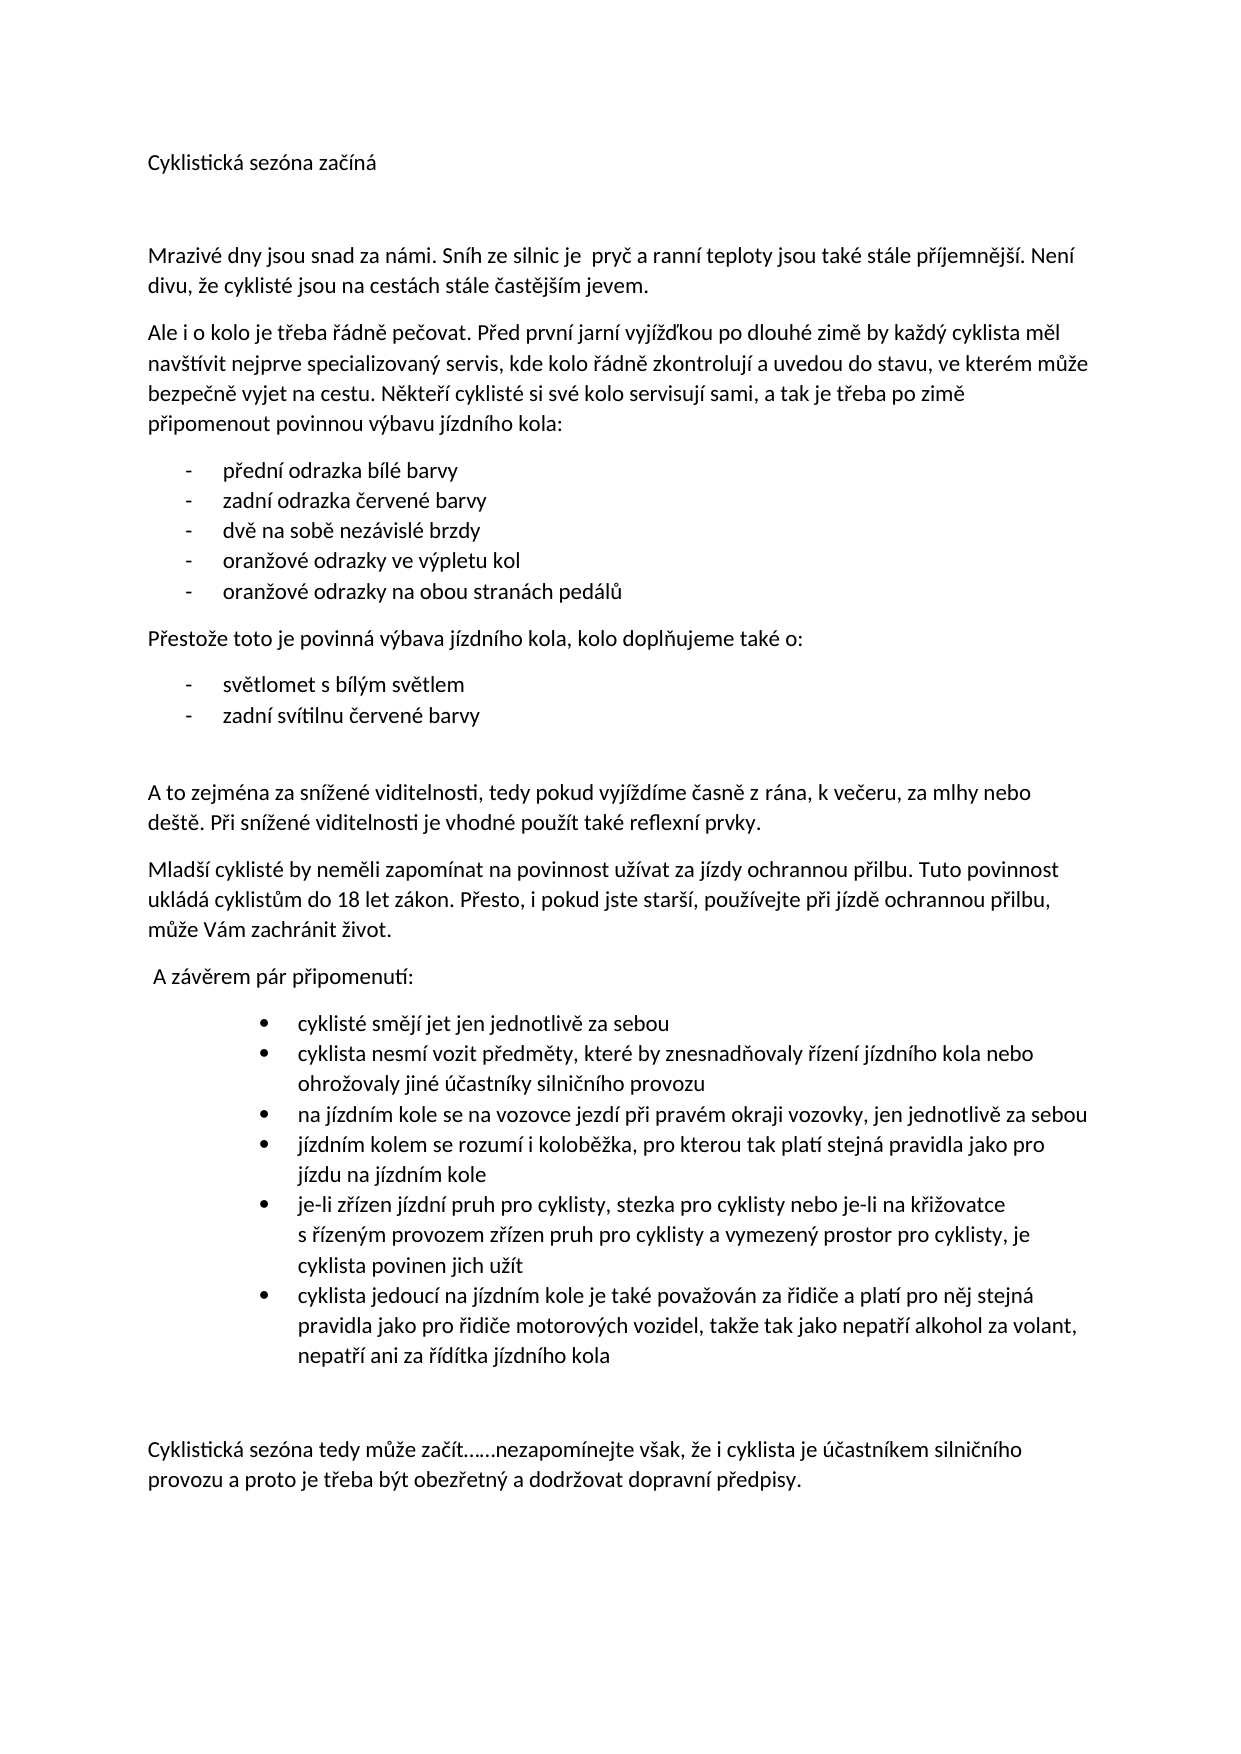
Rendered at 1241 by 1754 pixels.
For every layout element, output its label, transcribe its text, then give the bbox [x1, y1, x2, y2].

list dvě na sobě nezávislé brzdy [185, 516, 1093, 544]
list oranžové odrazky ve výpletu kol [185, 547, 1093, 574]
list cyklista nesmí vozit předměty, které by znesnadňovaly řízení jízdního kola nebo ohrožovaly jiné účastníky silničního provozu [260, 1039, 1093, 1097]
text Mladší cyklisté by neměli zapomínat na povinnost užívat za jízdy ochrannou přilbu. Tuto povinnost ukládá cyklistům do 18 let zákon. Přesto, i pokud jste starší, používejte při jízdě ochrannou přilbu, může Vám zachránit život. [148, 855, 1093, 943]
text A to zejména za snížené viditelnosti, tedy pokud vyjíždíme časně z rána, k večeru, za mlhy nebo deště. Při snížené viditelnosti je vhodné použít také reflexní prvky. [148, 778, 1093, 836]
text Přestože toto je povinná výbava jízdního kola, kolo doplňujeme také o: [148, 624, 1093, 652]
list přední odrazka bílé barvy [185, 456, 1093, 484]
list cyklista jedoucí na jízdním kole je také považován za řidiče a platí pro něj stejná pravidla jako pro řidiče motorových vozidel, takže tak jako nepatří alkohol za volant, nepatří ani za řídítka jízdního kola [260, 1281, 1093, 1369]
list zadní odrazka červené barvy [185, 486, 1093, 514]
text Ale i o kolo je třeba řádně pečovat. Před první jarní vyjížďkou po dlouhé zimě by každý cyklista měl navštívit nejprve specializovaný servis, kde kolo řádně zkontrolují a uvedou do stavu, ve kterém může bezpečně vyjet na cestu. Někteří cyklisté si své kolo servisují sami, a tak je třeba po zimě připomenout povinnou výbavu jízdního kola: [148, 318, 1093, 437]
text Mrazivé dny jsou snad za námi. Sníh ze silnic je pryč a ranní teploty jsou také stále příjemnější. Není divu, že cyklisté jsou na cestách stále častějším jevem. [148, 241, 1093, 299]
list světlomet s bílým světlem [185, 671, 1093, 698]
list zadní svítilnu červené barvy [185, 701, 1093, 729]
text A závěrem pár připomenutí: [148, 962, 1093, 990]
list jízdním kolem se rozumí i koloběžka, pro kterou tak platí stejná pravidla jako pro jízdu na jízdním kole [260, 1130, 1093, 1188]
text Cyklistická sezóna začíná [148, 148, 1093, 176]
list na jízdním kole se na vozovce jezdí při pravém okraji vozovky, jen jednotlivě za sebou [260, 1100, 1093, 1128]
list cyklisté smějí jet jen jednotlivě za sebou [260, 1009, 1093, 1037]
list oranžové odrazky na obou stranách pedálů [185, 577, 1093, 605]
list je-li zřízen jízdní pruh pro cyklisty, stezka pro cyklisty nebo je-li na křižovatce s řízeným provozem zřízen pruh pro cyklisty a vymezený prostor pro cyklisty, je cyklista povinen jich užít [260, 1190, 1093, 1279]
text Cyklistická sezóna tedy může začít……nezapomínejte však, že i cyklista je účastníkem silničního provozu a proto je třeba být obezřetný a dodržovat dopravní předpisy. [148, 1435, 1093, 1493]
